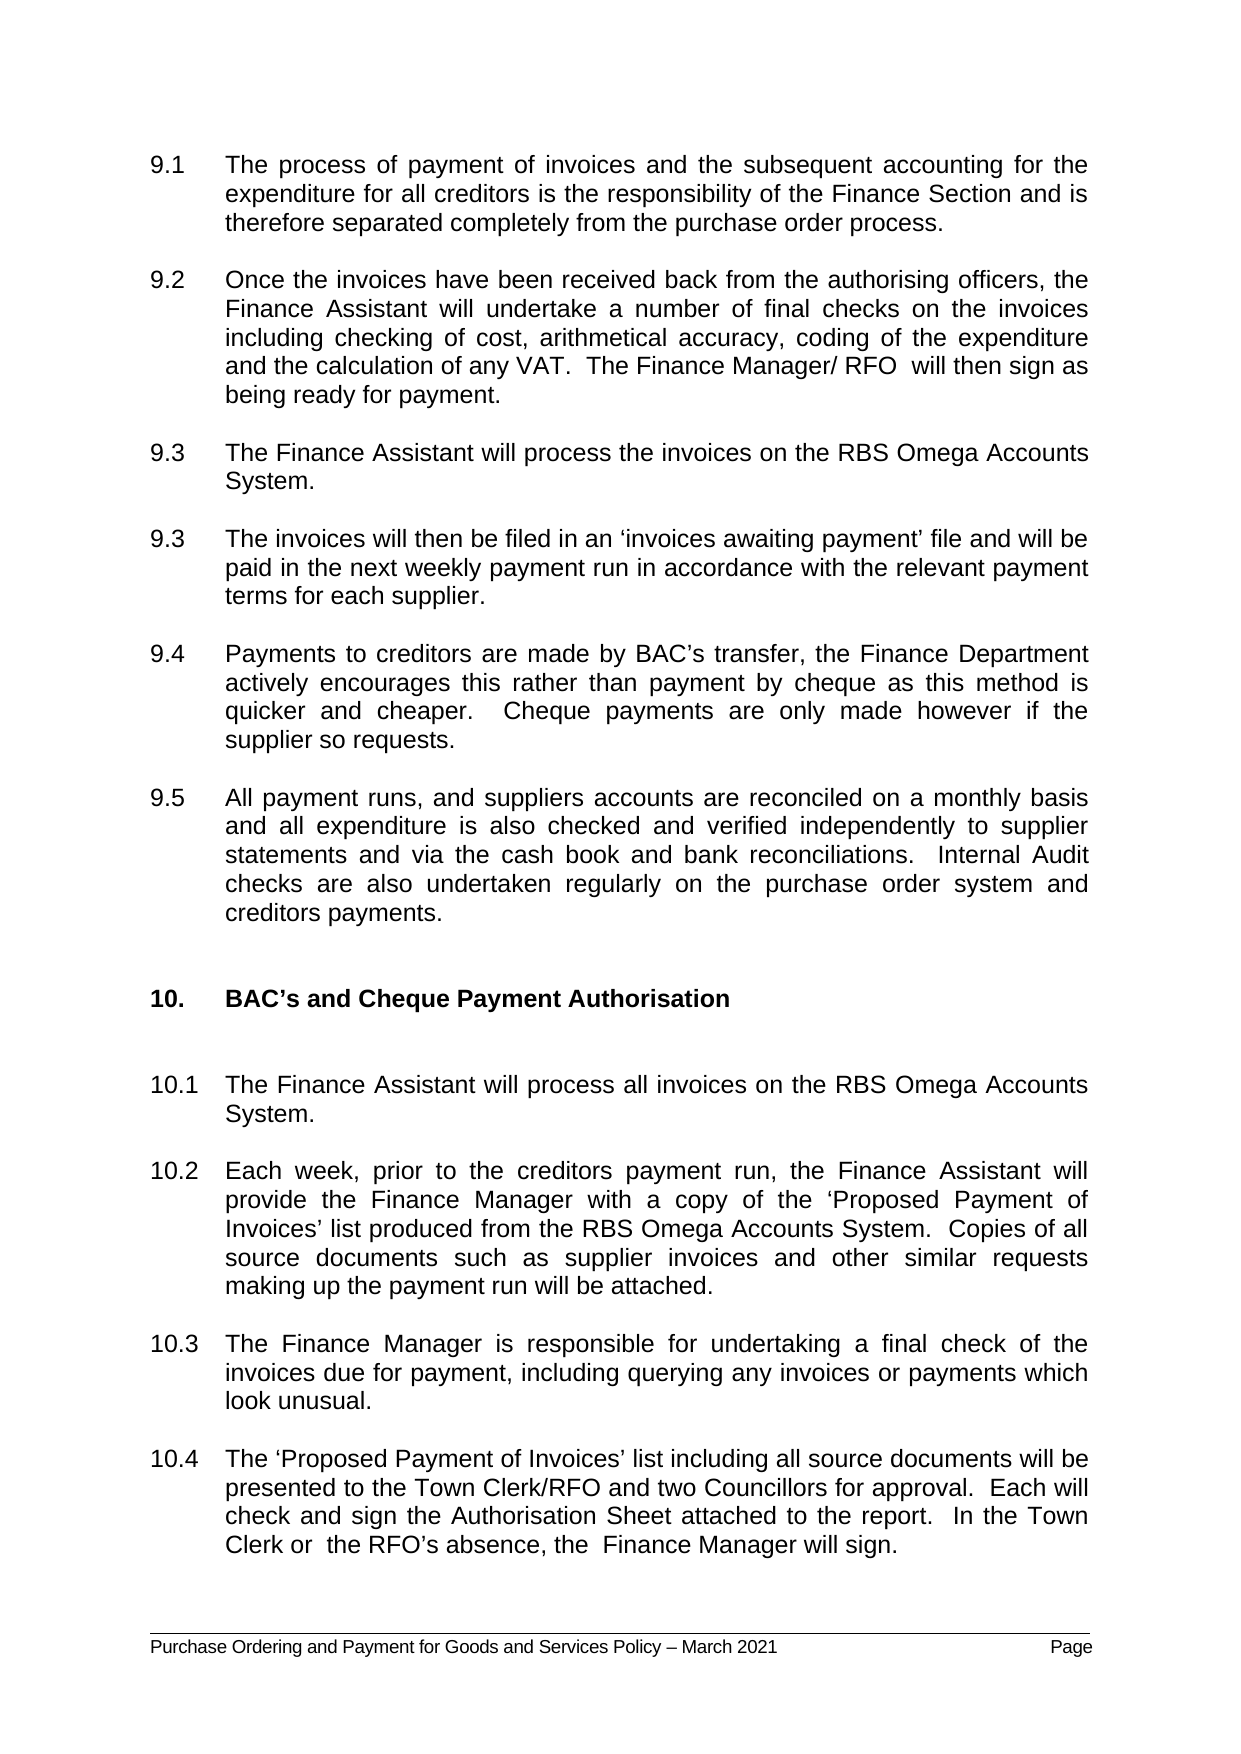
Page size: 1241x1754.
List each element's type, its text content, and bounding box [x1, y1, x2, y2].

text 10. BAC’s and Cheque Payment Authorisation [150, 984, 1090, 1012]
text 9.3 The invoices will then be filed in an ‘invoices awaiting payment’ file and will be paid in the next weekly payment run in accordance with the relevant payment terms for each supplier. [150, 524, 1090, 610]
text 10.3 The Finance Manager is responsible for undertaking a final check of the invoices due for payment, including querying any invoices or payments which look unusual. [150, 1329, 1090, 1415]
text 9.4 Payments to creditors are made by BAC’s transfer, the Finance Department actively encourages this rather than payment by cheque as this method is quicker and cheaper. Cheque payments are only made however if the supplier so requests. [150, 639, 1090, 754]
text 10.2 Each week, prior to the creditors payment run, the Finance Assistant will provide the Finance Manager with a copy of the ‘Proposed Payment of Invoices’ list produced from the RBS Omega Accounts System. Copies of all source documents such as supplier invoices and other similar requests making up the payment run will be attached. [150, 1156, 1090, 1300]
text 10.1 The Finance Assistant will process all invoices on the RBS Omega Accounts System. [150, 1070, 1090, 1127]
text 10.4 The ‘Proposed Payment of Invoices’ list including all source documents will be presented to the Town Clerk/RFO and two Councillors for approval. Each will check and sign the Authorisation Sheet attached to the report. In the Town Clerk or the RFO’s absence, the Finance Manager will sign. [150, 1444, 1090, 1559]
text 9.5 All payment runs, and suppliers accounts are reconciled on a monthly basis and all expenditure is also checked and verified independently to supplier statements and via the cash book and bank reconciliations. Internal Audit checks are also undertaken regularly on the purchase order system and creditors payments. [150, 782, 1090, 926]
text 9.1 The process of payment of invoices and the subsequent accounting for the expenditure for all creditors is the responsibility of the Finance Section and is therefore separated completely from the purchase order process. [150, 150, 1090, 236]
text 9.2 Once the invoices have been received back from the authorising officers, the Finance Assistant will undertake a number of final checks on the invoices including checking of cost, arithmetical accuracy, coding of the expenditure and the calculation of any VAT. The Finance Manager/ RFO will then sign as being ready for payment. [150, 265, 1090, 409]
text 9.3 The Finance Assistant will process the invoices on the RBS Omega Accounts System. [150, 437, 1090, 495]
